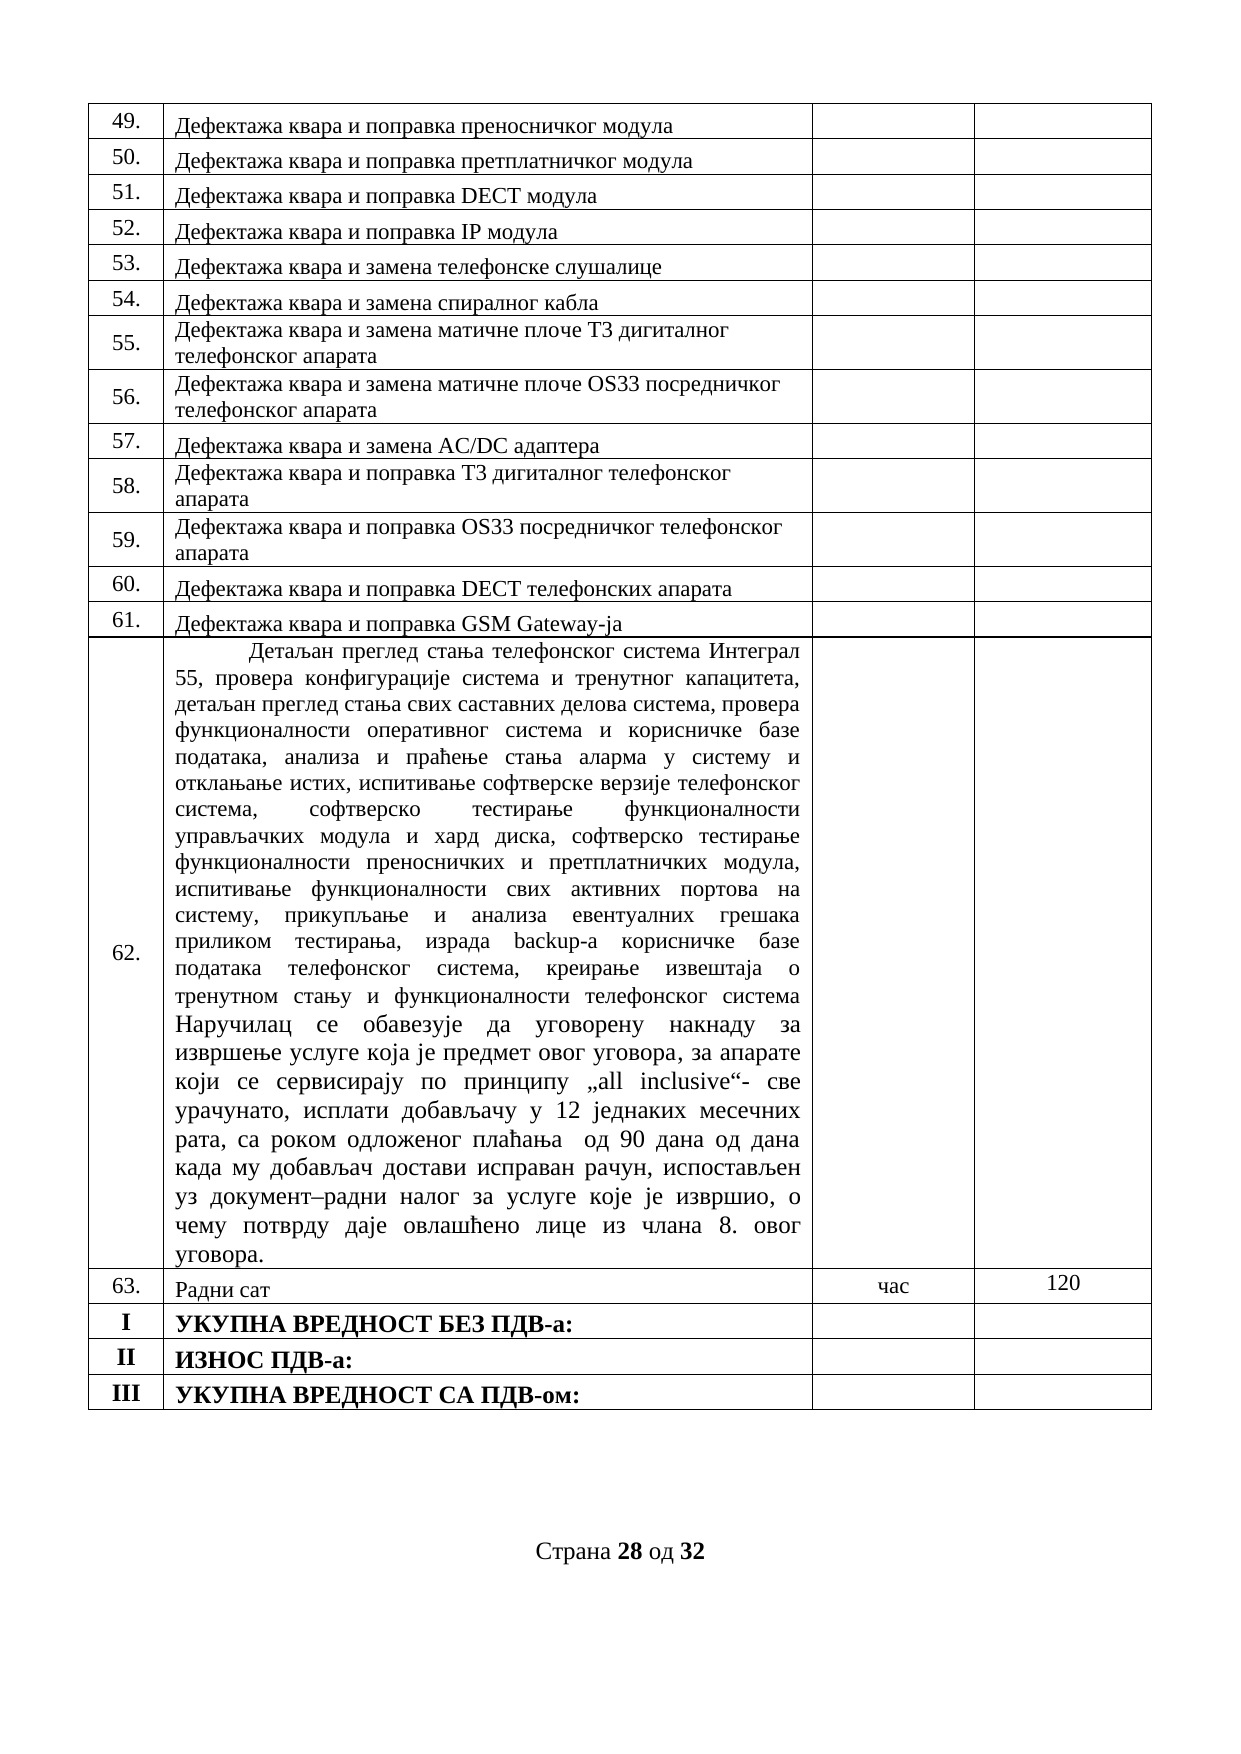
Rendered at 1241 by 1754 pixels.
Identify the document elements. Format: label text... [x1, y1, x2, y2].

table_cell Дефектажа квара и поправка Т3 дигиталног телефонског апарата [164, 459, 812, 512]
table_cell [813, 1304, 974, 1338]
table_cell [975, 370, 1151, 423]
table_cell [975, 245, 1151, 280]
table_cell 63. [89, 1269, 163, 1303]
table_cell [813, 210, 974, 244]
table_cell [813, 638, 974, 1267]
table_cell [813, 104, 974, 138]
table_cell [975, 316, 1151, 369]
table_cell II [89, 1339, 163, 1374]
table_cell 120 [975, 1269, 1151, 1303]
table_cell УКУПНА ВРЕДНОСТ БЕЗ ПДВ-а: [164, 1304, 812, 1338]
table_cell [813, 459, 974, 512]
table_cell 60. [89, 567, 163, 601]
table_cell [975, 602, 1151, 636]
table_cell [813, 175, 974, 209]
table_cell [813, 316, 974, 369]
table_cell [813, 1375, 974, 1409]
table_cell 50. [89, 139, 163, 173]
table_cell [975, 567, 1151, 601]
table_cell УКУПНА ВРЕДНОСТ СА ПДВ-ом: [164, 1375, 812, 1409]
table_cell 49. [89, 104, 163, 138]
table_cell [813, 602, 974, 636]
table_cell 57. [89, 424, 163, 458]
table_cell 58. [89, 459, 163, 512]
table_cell час [813, 1269, 974, 1303]
table_cell I [89, 1304, 163, 1338]
table_cell Дефектажа квара и поправка DECT телефонских апарата [164, 567, 812, 601]
table_cell [975, 139, 1151, 173]
table_cell [975, 104, 1151, 138]
table_cell 52. [89, 210, 163, 244]
table_cell Дефектажа квара и замена спиралног кабла [164, 281, 812, 315]
table_cell [975, 1375, 1151, 1409]
table_cell [975, 281, 1151, 315]
table_cell [975, 513, 1151, 566]
table_cell 59. [89, 513, 163, 566]
table_cell 56. [89, 370, 163, 423]
table_cell Дефектажа квара и замена AC/DC адаптера [164, 424, 812, 458]
table_cell Дефектажа квара и поправка претплатничког модула [164, 139, 812, 173]
table_cell [813, 245, 974, 280]
table_cell Дефектажа квара и поправка DECT модула [164, 175, 812, 209]
table_cell [813, 567, 974, 601]
table_cell Дефектажа квара и поправка преносничког модула [164, 104, 812, 138]
table_cell Дефектажа квара и поправка IP модула [164, 210, 812, 244]
table_cell ИЗНОС ПДВ-а: [164, 1339, 812, 1374]
table_cell [813, 370, 974, 423]
table_cell [813, 139, 974, 173]
table_cell [975, 1304, 1151, 1338]
table_cell 54. [89, 281, 163, 315]
table_cell Дефектажа квара и замена телефонске слушалице [164, 245, 812, 280]
table_cell Дефектажа квара и поправка OS33 посредничког телефонског апарата [164, 513, 812, 566]
table_cell [813, 281, 974, 315]
table_cell III [89, 1375, 163, 1409]
table_cell 53. [89, 245, 163, 280]
table_cell 62. [89, 638, 163, 1267]
table_cell 61. [89, 602, 163, 636]
table_cell [975, 175, 1151, 209]
table_cell Дефектажа квара и поправка GSM Gateway-ja [164, 602, 812, 636]
table_cell [813, 513, 974, 566]
table_cell [975, 638, 1151, 1267]
table_cell 51. [89, 175, 163, 209]
table_cell [975, 459, 1151, 512]
table_cell Детаљан преглед стања телефонског система Интеграл 55, провера конфигурације система и тренутног капацитета, детаљан преглед стања свих саставних делова система, провера функционалности оперативног система и корисничке базе података, анализа и праћење стања аларма у систему и отклањање истих, испитивање софтверске верзије телефонског система, софтверско тестирање функционалности управљачких модула и хард диска, софтверско тестирање функционалности преносничких и претплатничких модула, испитивање функционалности свих активних портова на систему, прикупљање и анализа евентуалних грешака приликом тестирања, израда backup-a корисничке базе података телефонског система, креирање извештаја о тренутном стању и функционалности телефонског система Наручилац се обавезује да уговорену накнаду за извршење услуге која је предмет овог уговора, за апарате који се сервисирају по принципу „all inclusive“- све урачунато, исплати добављачу у 12 једнаких месечних рата, са роком одложеног плаћања од 90 дана од дана када му добављач достави исправан рачун, испостављен уз документ–радни налог за услугe којe је извршио, о чему потврду даје овлашћено лице из члана 8. овог уговора. [164, 638, 812, 1267]
table_cell [813, 1339, 974, 1374]
table_cell Дефектажа квара и замена матичне плоче OS33 посредничког телефонског апарата [164, 370, 812, 423]
table_cell [813, 424, 974, 458]
table_cell Дефектажа квара и замена матичне плоче T3 дигиталног телефонског апарата [164, 316, 812, 369]
table_cell Радни сат [164, 1269, 812, 1303]
table_cell [975, 1339, 1151, 1374]
table_cell [975, 210, 1151, 244]
table_cell [975, 424, 1151, 458]
table_cell 55. [89, 316, 163, 369]
